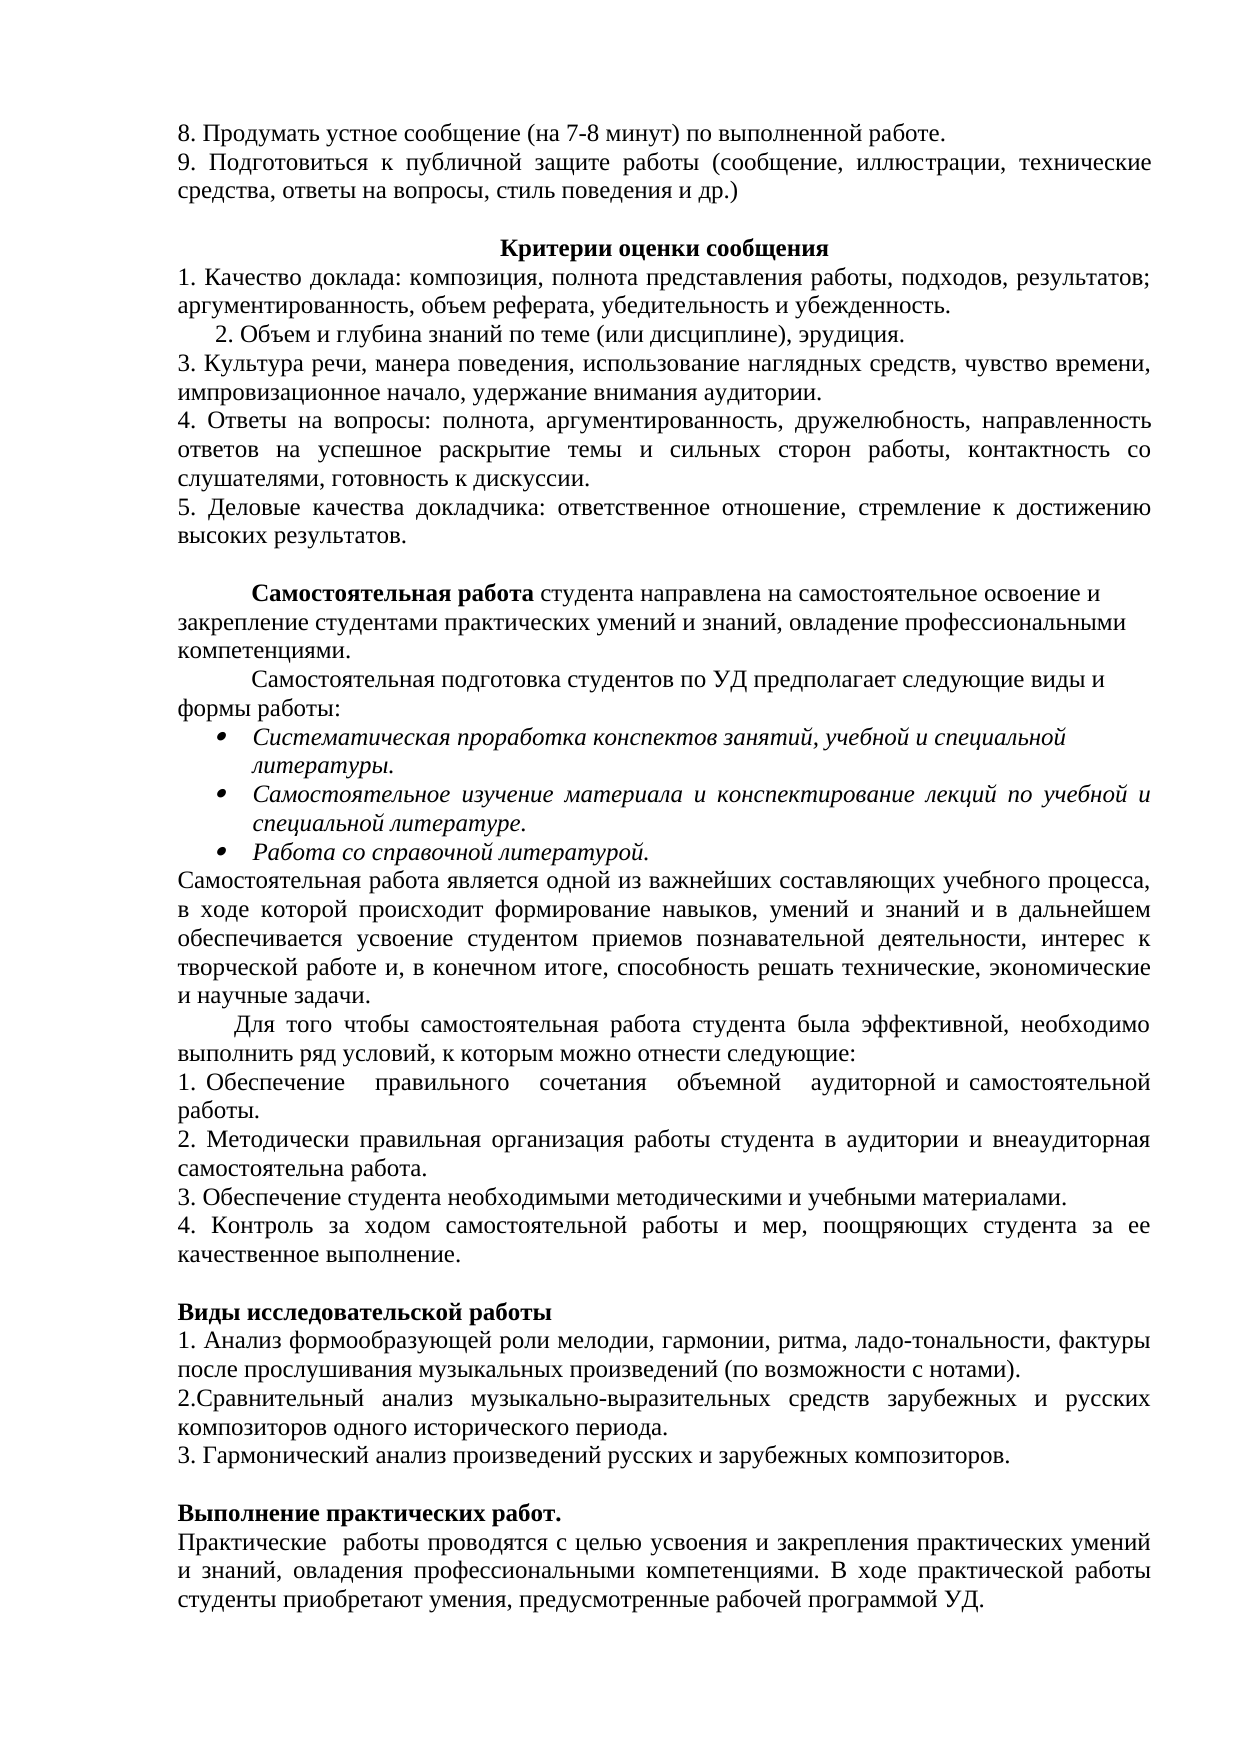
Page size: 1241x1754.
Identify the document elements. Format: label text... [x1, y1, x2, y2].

list 3. Гармонический анализ произведений русских и зарубежных композиторов. [177, 1441, 1152, 1469]
text Самостоятельная работа студента направлена на самостоятельное освоение и закрепление студентами практических умений и знаний, овладение профессиональными компетенциями. [177, 578, 1152, 664]
text 4. Контроль за ходом самостоятельной работы и мер, поощряющих студента за ее качественное выполнение. [177, 1211, 1152, 1268]
text 1. Обеспечение правильного сочетания объемной аудиторной и самостоятельной работы. [177, 1067, 1152, 1124]
text 3. Обеспечение студента необходимыми методическими и учебными материалами. [177, 1182, 1152, 1211]
text Виды исследовательской работы [177, 1297, 1152, 1326]
text Для того чтобы самостоятельная работа студента была эффективной, необходимо выполнить ряд условий, к которым можно отнести следующие: [177, 1009, 1152, 1067]
text Критерии оценки сообщения [177, 233, 1152, 262]
list Систематическая проработка конспектов занятий, учебной и специальной литературы. [215, 722, 1152, 779]
text 5. Деловые качества докладчика: ответственное отношение, стремление к достижению высоких результатов. [177, 492, 1152, 549]
text 9. Подготовиться к публичной защите работы (сообщение, иллюстрации, технические средства, ответы на вопросы, стиль поведения и др.) [177, 147, 1152, 204]
text 8. Продумать устное сообщение (на 7-8 минут) по выполненной работе. [177, 118, 1152, 147]
list Самостоятельное изучение материала и конспектирование лекций по учебной и специальной литературе. [215, 779, 1152, 837]
text Выполнение практических работ. [177, 1498, 1152, 1527]
list Работа со справочной литературой. [215, 837, 1152, 866]
text 4. Ответы на вопросы: полнота, аргументированность, дружелюбность, направленность ответов на успешное раскрытие темы и сильных сторон работы, контактность со слушателями, готовность к дискуссии. [177, 406, 1152, 492]
text Самостоятельная подготовка студентов по УД предполагает следующие виды и формы работы: [177, 664, 1152, 722]
text 2.Сравнительный анализ музыкально-выразительных средств зарубежных и русских композиторов одного исторического периода. [177, 1383, 1152, 1441]
text 1. Качество доклада: композиция, полнота представления работы, подходов, результатов; аргументированность, объем реферата, убедительность и убежденность. [177, 262, 1152, 319]
text 2. Методически правильная организация работы студента в аудитории и внеаудиторная самостоятельна работа. [177, 1124, 1152, 1182]
text Практические работы проводятся с целью усвоения и закрепления практических умений и знаний, овладения профессиональными компетенциями. В ходе практической работы студенты приобретают умения, предусмотренные рабочей программой УД. [177, 1527, 1152, 1613]
list 1. Анализ формообразующей роли мелодии, гармонии, ритма, ладо-тональности, фактуры после прослушивания музыкальных произведений (по возможности с нотами). [177, 1326, 1152, 1383]
text 3. Культура речи, манера поведения, использование наглядных средств, чувство времени, импровизационное начало, удержание внимания аудитории. [177, 348, 1152, 406]
text Самостоятельная работа является одной из важнейших составляющих учебного процесса, в ходе которой происходит формирование навыков, умений и знаний и в дальнейшем обеспечивается усвоение студентом приемов познавательной деятельности, интерес к творческой работе и, в конечном итоге, способность решать технические, экономические и научные задачи. [177, 866, 1152, 1009]
text 2. Объем и глубина знаний по теме (или дисциплине), эрудиция. [177, 319, 1152, 348]
